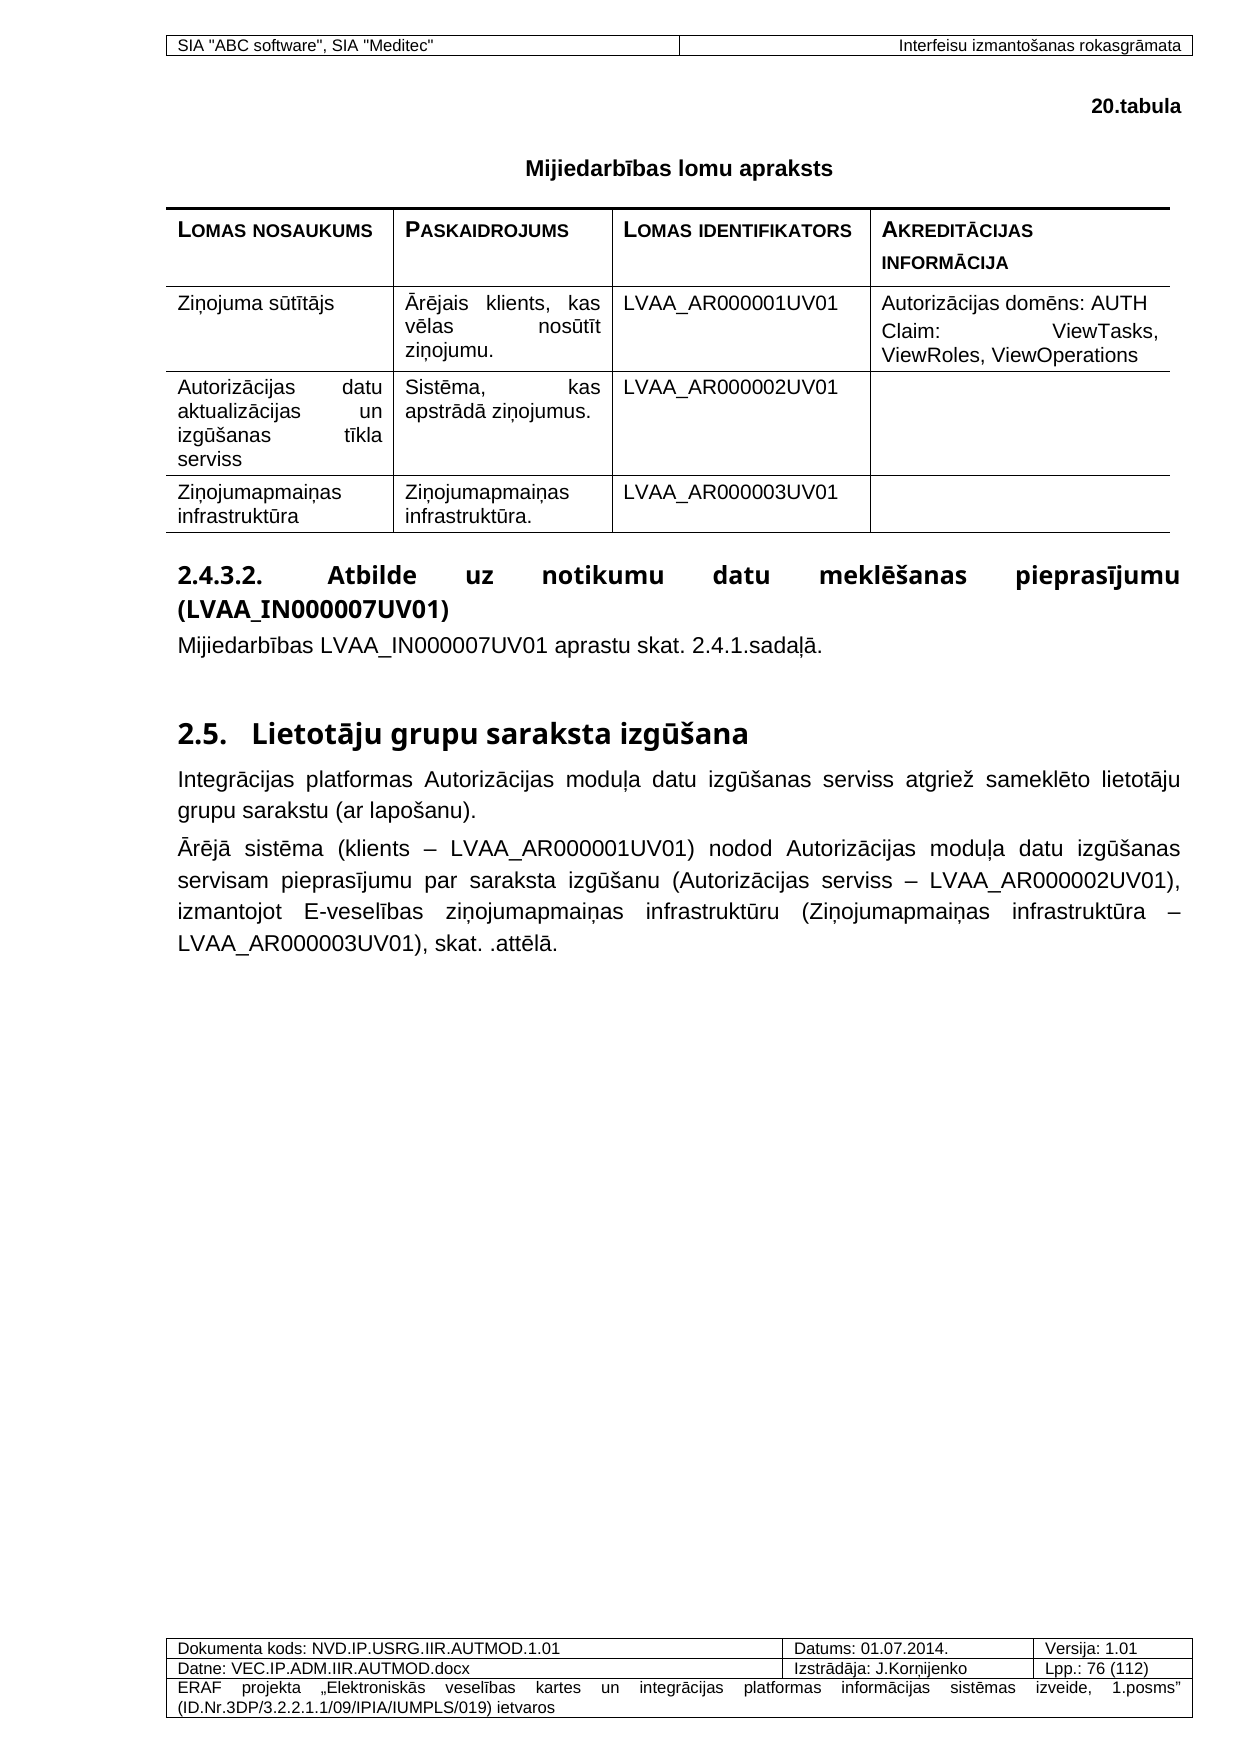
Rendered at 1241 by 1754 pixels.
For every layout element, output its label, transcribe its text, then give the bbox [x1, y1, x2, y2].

text Ārējā sistēma (klients – LVAA_AR000001UV01) nodod Autorizācijas moduļa datu izgūšanas servisam pieprasījumu par saraksta izgūšanu (Autorizācijas serviss – LVAA_AR000002UV01), izmantojot E-veselības ziņojumapmaiņas infrastruktūru (Ziņojumapmaiņas infrastruktūra – LVAA_AR000003UV01), skat. 36.attēlā. [177, 835, 1181, 956]
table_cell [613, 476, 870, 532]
text Integrācijas platformas Autorizācijas moduļa datu izgūšanas serviss atgriež sameklēto lietotāju grupu sarakstu (ar lapošanu). [177, 766, 1181, 823]
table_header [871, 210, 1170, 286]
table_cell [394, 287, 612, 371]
subtitle Atbilde uz notikumu datu meklēšanas pieprasījumu (LVAA_IN000007UV01) [177, 557, 1181, 626]
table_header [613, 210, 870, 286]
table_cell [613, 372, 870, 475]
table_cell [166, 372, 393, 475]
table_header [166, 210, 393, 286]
title Mijiedarbības lomu apraksts [177, 155, 1181, 181]
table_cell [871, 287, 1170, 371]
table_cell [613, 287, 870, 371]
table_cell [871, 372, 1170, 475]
text Mijiedarbības LVAA_IN000007UV01 aprastu skat. 2.4.1.sadaļā. [177, 632, 1181, 658]
subtitle Lietotāju grupu saraksta izgūšana [177, 713, 1181, 753]
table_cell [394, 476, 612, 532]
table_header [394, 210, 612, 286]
text 20.tabula [177, 94, 1181, 118]
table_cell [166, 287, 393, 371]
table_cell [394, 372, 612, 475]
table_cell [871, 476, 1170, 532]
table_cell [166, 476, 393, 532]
